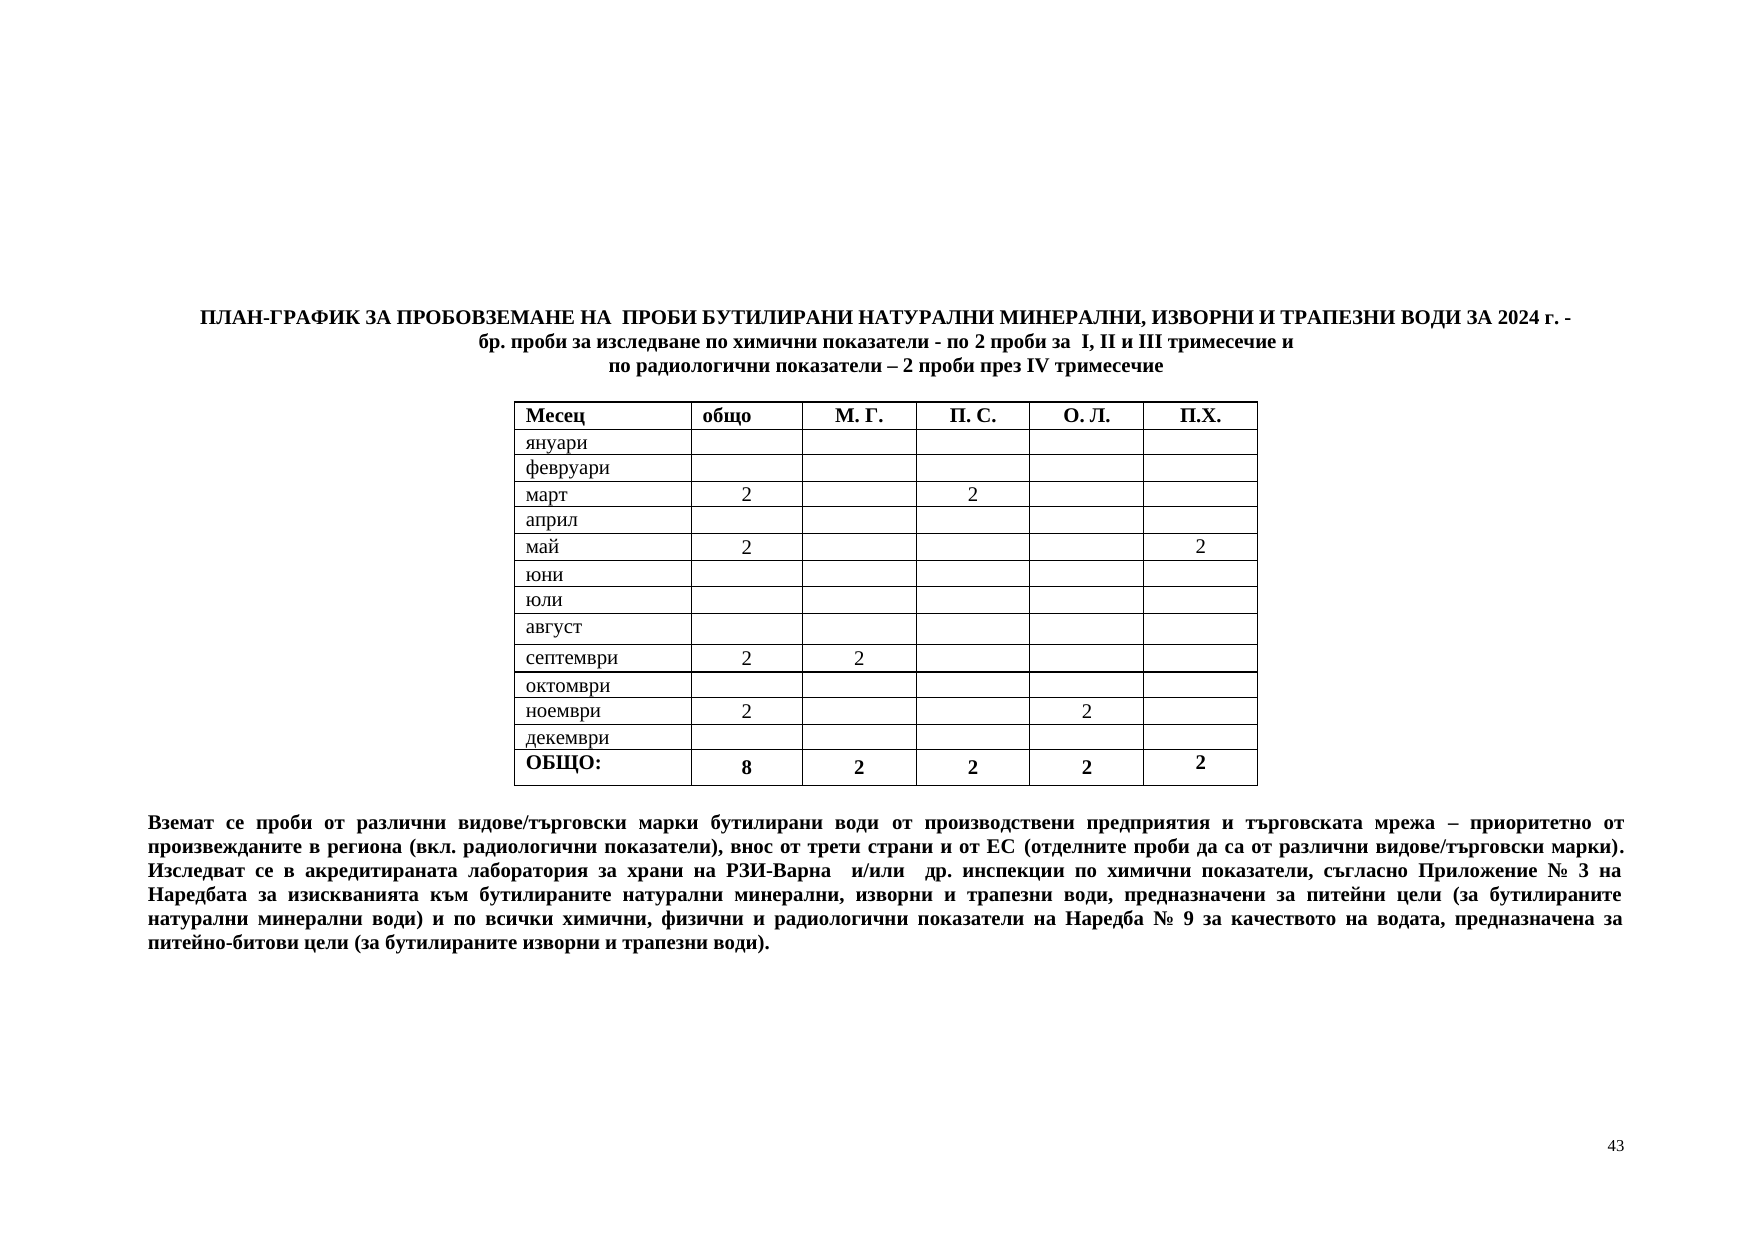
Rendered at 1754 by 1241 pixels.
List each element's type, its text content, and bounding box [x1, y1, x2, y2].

table_header О. Л. [1030, 403, 1143, 429]
table_cell [692, 507, 802, 533]
table_header общо [692, 403, 802, 429]
table_cell февруари [515, 455, 691, 481]
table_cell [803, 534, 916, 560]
table_cell [1030, 455, 1143, 481]
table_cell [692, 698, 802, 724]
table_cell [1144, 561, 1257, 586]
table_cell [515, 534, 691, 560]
table_cell януари [515, 430, 691, 454]
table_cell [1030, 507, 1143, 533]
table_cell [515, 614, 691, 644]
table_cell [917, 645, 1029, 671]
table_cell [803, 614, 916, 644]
table_cell април [515, 507, 691, 533]
text Вземат се проби от различни видове/търговски марки бутилирани води от производствени предприятия и търговската мрежа – приоритетно от произвежданите в региона (вкл. радиологични показатели), внос от трети страни и от ЕС (отделните проби да са от различни видове/търговски марки). Изследват се в акредитираната лаборатория за храни на РЗИ-Варна и/или др. инспекции по химични показатели, съгласно Приложение № 3 на Наредбата за изискванията към бутилираните натурални минерални, изворни и трапезни води, предназначени за питейни цели (за бутилираните натурални минерални води) и по всички химични, физични и радиологични показатели на Наредба № 9 за качеството на водата, предназначена за питейно-битови цели (за бутилираните изворни и трапезни води). [148, 810, 1624, 954]
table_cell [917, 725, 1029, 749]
table_cell [1030, 482, 1143, 506]
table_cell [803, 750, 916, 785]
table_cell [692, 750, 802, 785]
table_header П.Х. [1144, 403, 1257, 429]
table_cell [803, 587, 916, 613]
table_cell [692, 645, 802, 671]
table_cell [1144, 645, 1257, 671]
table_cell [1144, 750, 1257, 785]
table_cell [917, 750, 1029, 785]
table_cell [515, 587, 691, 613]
table_cell [1144, 455, 1257, 481]
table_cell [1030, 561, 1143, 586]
table_cell 2 [917, 482, 1029, 506]
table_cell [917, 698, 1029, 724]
table_cell 2 [692, 482, 802, 506]
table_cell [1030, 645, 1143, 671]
table_header М. Г. [803, 403, 916, 429]
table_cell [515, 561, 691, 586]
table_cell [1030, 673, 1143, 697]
table_cell [692, 455, 802, 481]
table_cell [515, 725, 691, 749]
table_cell [917, 430, 1029, 454]
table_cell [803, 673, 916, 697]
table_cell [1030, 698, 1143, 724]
text по радиологични показатели – 2 проби през ІV тримесечие [148, 353, 1624, 377]
table_cell [1030, 430, 1143, 454]
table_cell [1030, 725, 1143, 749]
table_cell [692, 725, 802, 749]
table_cell [1144, 430, 1257, 454]
table_cell [1144, 482, 1257, 506]
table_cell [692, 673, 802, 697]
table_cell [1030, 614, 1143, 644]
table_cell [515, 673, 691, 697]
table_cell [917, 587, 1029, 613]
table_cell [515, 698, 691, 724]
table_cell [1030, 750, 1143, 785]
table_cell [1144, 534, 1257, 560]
table_cell [803, 455, 916, 481]
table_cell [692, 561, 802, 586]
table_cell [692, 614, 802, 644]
table_cell [803, 430, 916, 454]
table_cell [803, 482, 916, 506]
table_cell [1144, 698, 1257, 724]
text ПЛАН-ГРАФИК ЗА ПРОБОВЗЕМАНЕ НА ПРОБИ БУТИЛИРАНИ НАТУРАЛНИ МИНЕРАЛНИ, ИЗВОРНИ И ТРАПЕЗНИ ВОДИ ЗА 2024 г. - [148, 305, 1624, 329]
table_cell [692, 430, 802, 454]
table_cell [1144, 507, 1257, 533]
text бр. проби за изследване по химични показатели - по 2 проби за І, II и III тримесечие и [148, 329, 1624, 353]
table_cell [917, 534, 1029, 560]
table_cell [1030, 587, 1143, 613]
table_cell [917, 455, 1029, 481]
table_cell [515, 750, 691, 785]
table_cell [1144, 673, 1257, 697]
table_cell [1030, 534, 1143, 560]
table_cell март [515, 482, 691, 506]
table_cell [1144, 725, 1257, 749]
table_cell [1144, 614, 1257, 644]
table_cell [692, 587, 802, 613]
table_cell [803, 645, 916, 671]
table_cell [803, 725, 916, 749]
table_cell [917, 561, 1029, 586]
table_cell [917, 507, 1029, 533]
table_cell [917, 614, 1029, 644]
table_cell [803, 507, 916, 533]
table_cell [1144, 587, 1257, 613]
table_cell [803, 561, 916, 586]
table_header П. С. [917, 403, 1029, 429]
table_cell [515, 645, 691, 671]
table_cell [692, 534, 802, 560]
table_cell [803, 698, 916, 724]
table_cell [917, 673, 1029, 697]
table_header Месец [515, 403, 691, 429]
